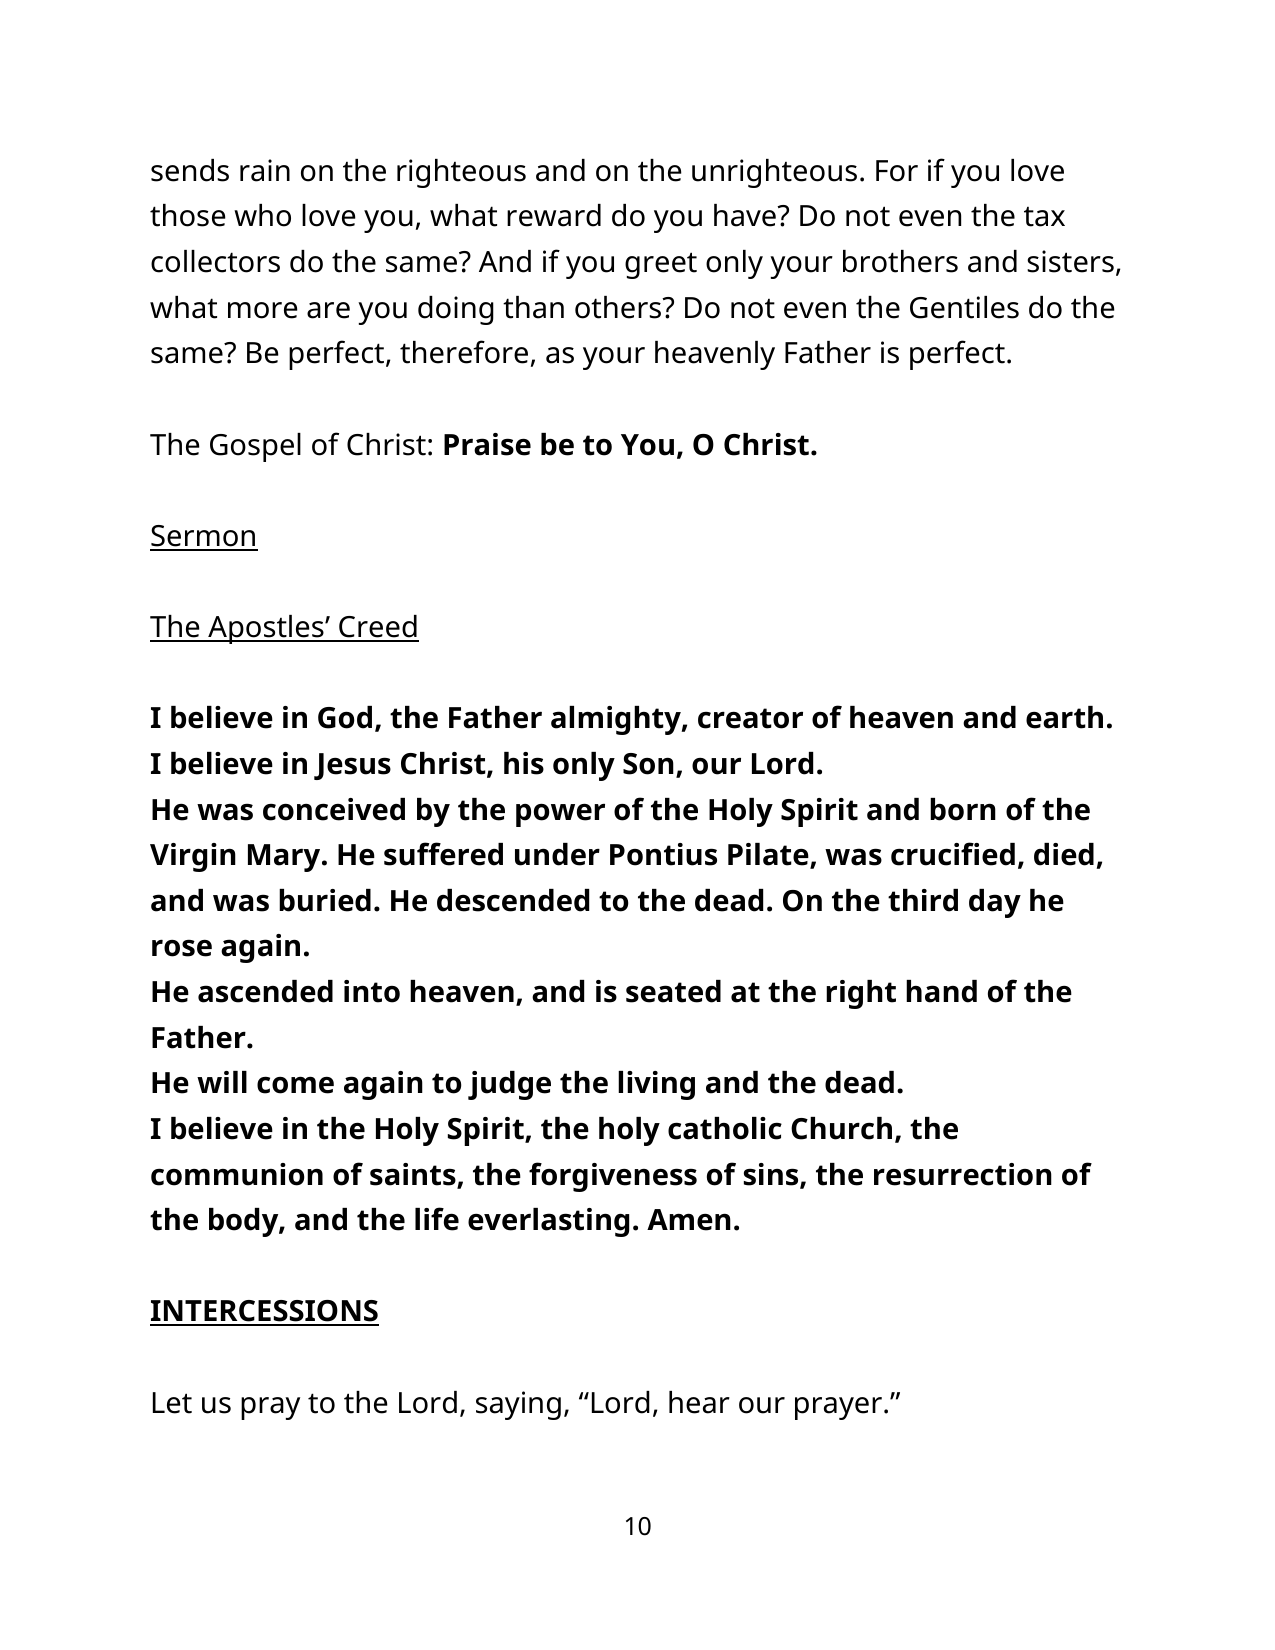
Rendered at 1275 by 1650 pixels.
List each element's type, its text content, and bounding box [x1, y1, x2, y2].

text The Apostles’ Creed [150, 606, 1125, 646]
text Sermon [150, 515, 1125, 555]
text I believe in Jesus Christ, his only Son, our Lord. [150, 743, 1125, 783]
text He will come again to judge the living and the dead. [150, 1062, 1125, 1102]
text INTERCESSIONS [150, 1291, 1125, 1330]
text Let us pray to the Lord, saying, “Lord, hear our prayer.” [150, 1382, 1125, 1422]
text He was conceived by the power of the Holy Spirit and born of the Virgin Mary. He suffered under Pontius Pilate, was crucified, died, and was buried. He descended to the dead. On the third day he rose again. [150, 789, 1125, 965]
text He ascended into heaven, and is seated at the right hand of the Father. [150, 971, 1125, 1057]
text I believe in God, the Father almighty, creator of heaven and earth. [150, 697, 1125, 737]
text I believe in the Holy Spirit, the holy catholic Church, the communion of saints, the forgiveness of sins, the resurrection of the body, and the life everlasting. Amen. [150, 1108, 1125, 1239]
text The Gospel of Christ: Praise be to You, O Christ. [150, 424, 1125, 463]
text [150, 150, 1125, 372]
